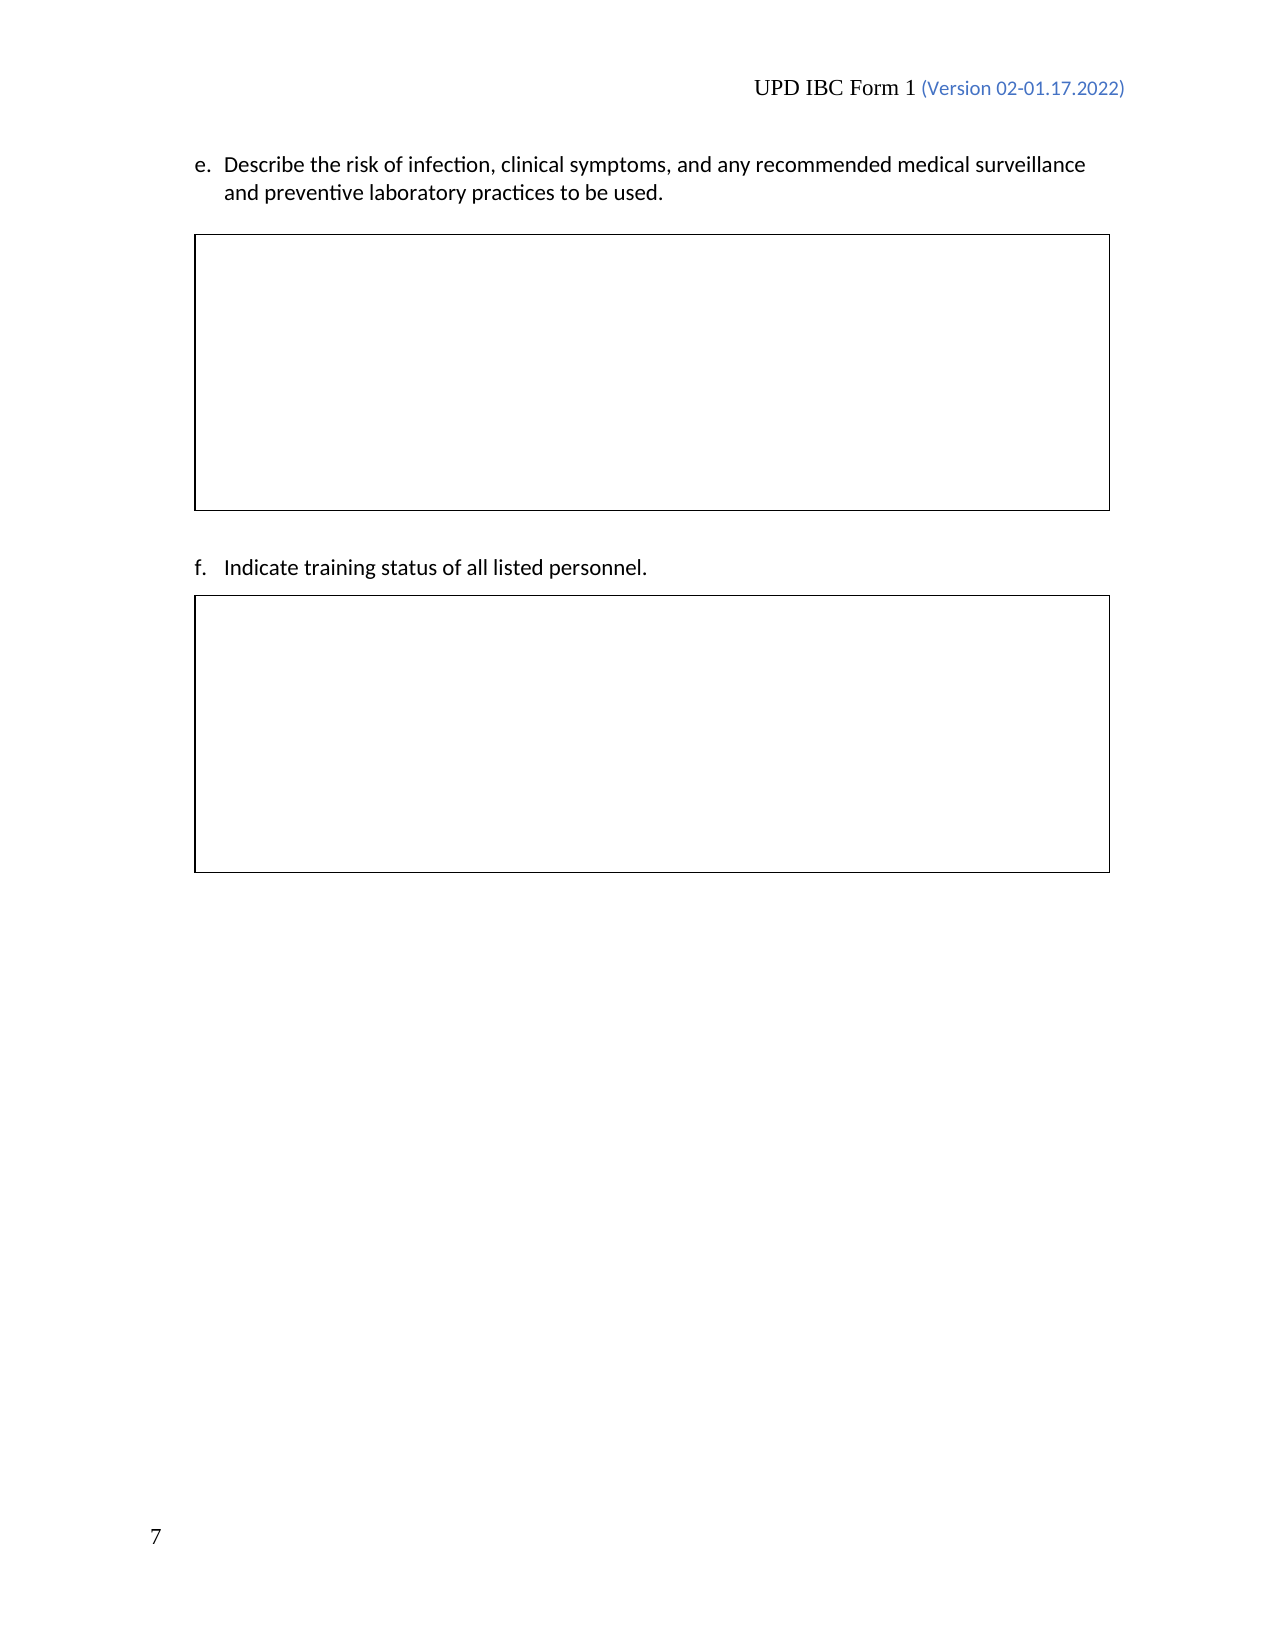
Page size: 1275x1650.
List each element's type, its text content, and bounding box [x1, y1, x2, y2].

table_header [196, 596, 1109, 872]
table_header [196, 235, 1109, 510]
list Describe the risk of infection, clinical symptoms, and any recommended medical surveillance and preventive laboratory practices to be used. [194, 150, 1125, 206]
list Indicate training status of all listed personnel. [194, 553, 1125, 581]
